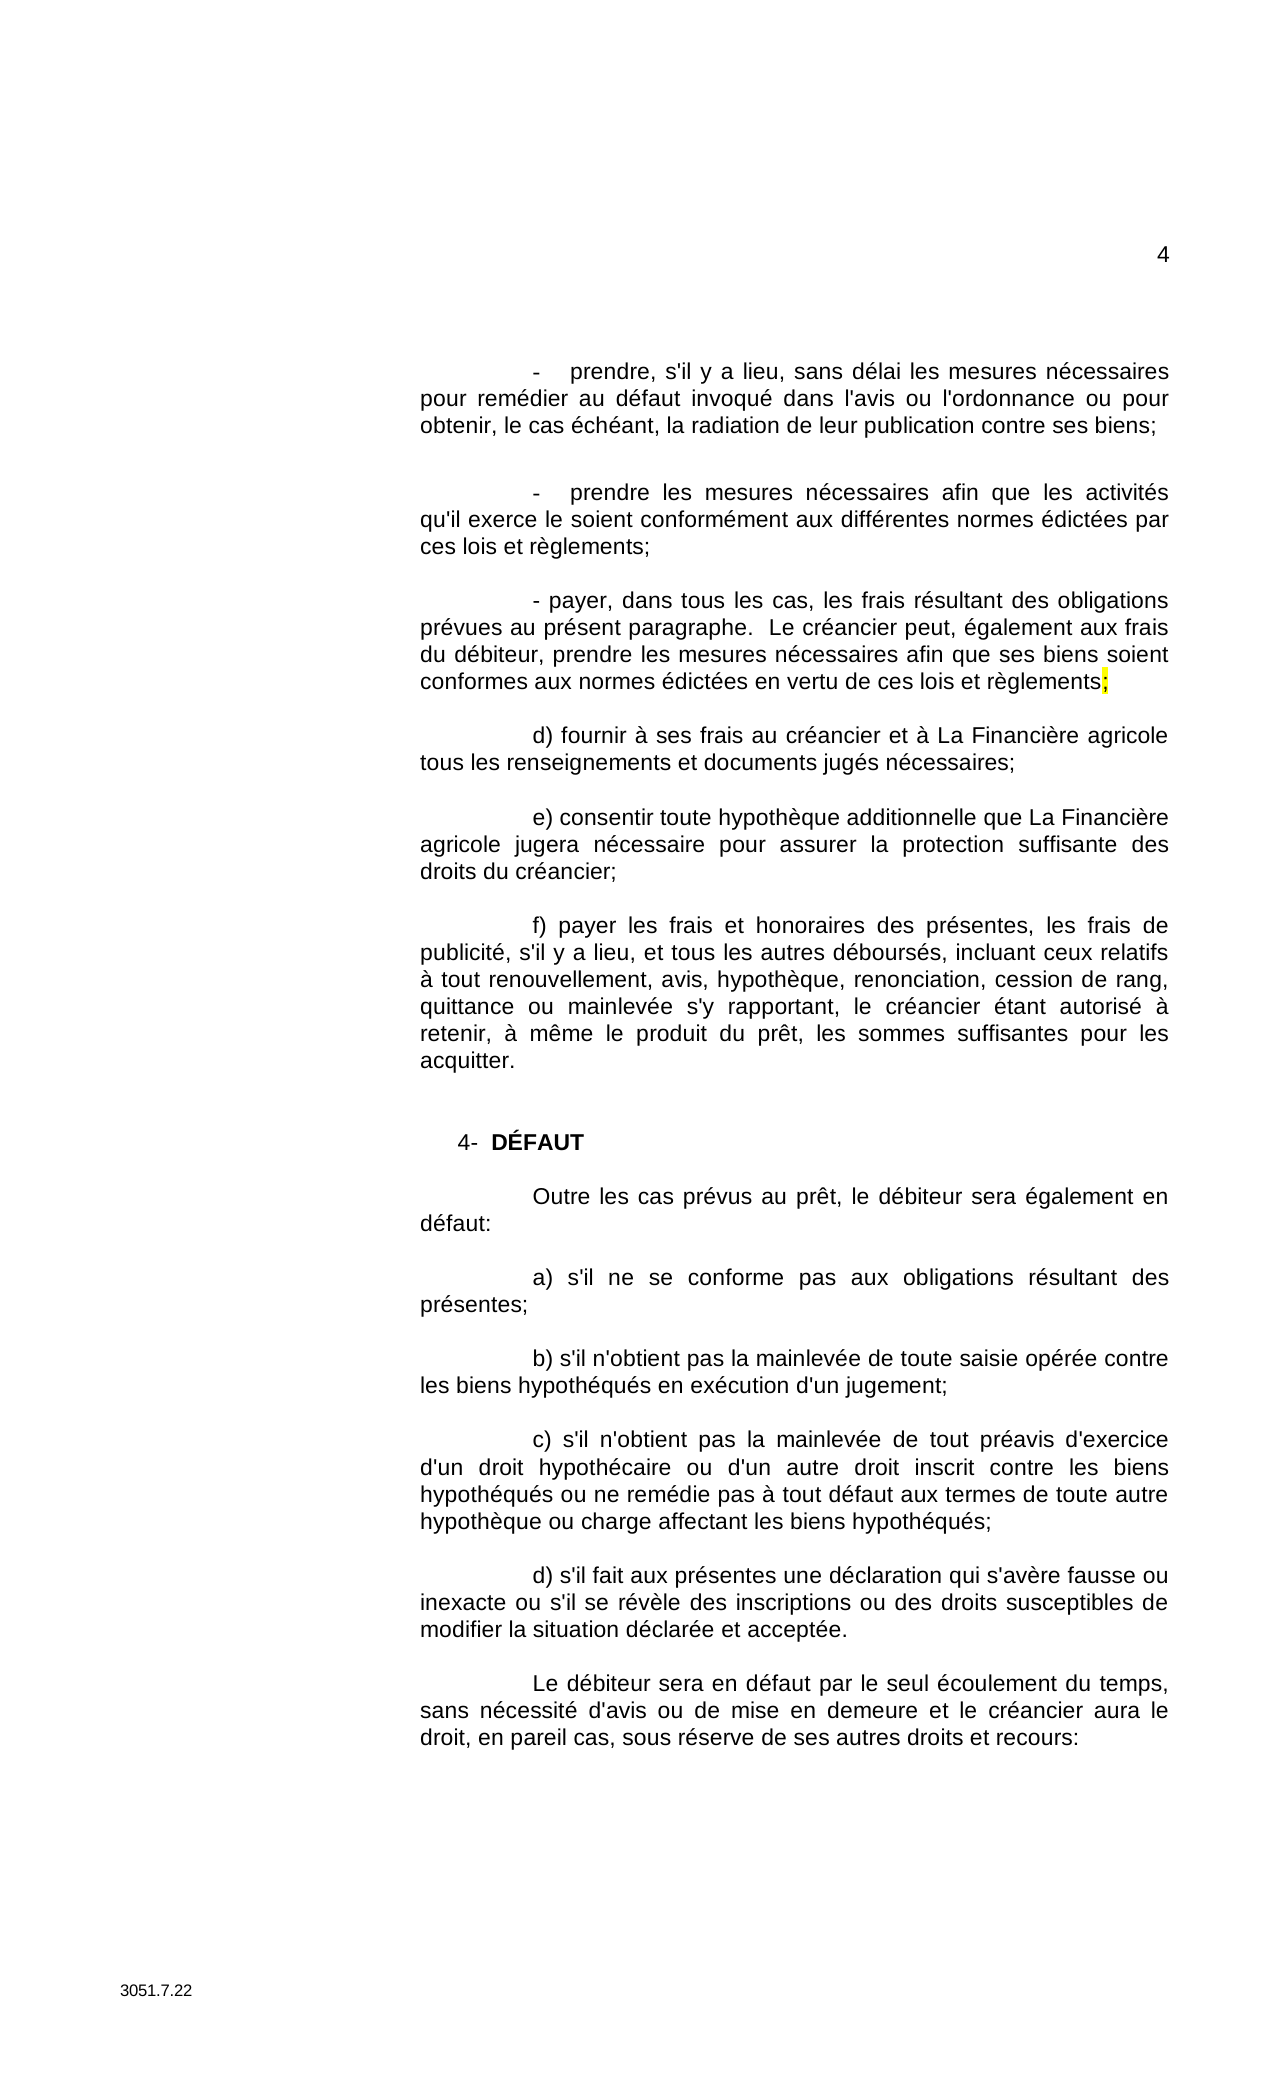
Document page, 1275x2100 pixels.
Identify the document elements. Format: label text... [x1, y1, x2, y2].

text - payer, dans tous les cas, les frais résultant des obligations prévues au présent paragraphe. Le créancier peut, également aux frais du débiteur, prendre les mesures nécessaires afin que ses biens soient conformes aux normes édictées en vertu de ces lois et règlements; [420, 586, 1170, 694]
text Le débiteur sera en défaut par le seul écoulement du temps, sans nécessité d'avis ou de mise en demeure et le créancier aura le droit, en pareil cas, sous réserve de ses autres droits et recours: [420, 1669, 1170, 1751]
text b) s'il n'obtient pas la mainlevée de toute saisie opérée contre les biens hypothéqués en exécution d'un jugement; [420, 1344, 1170, 1399]
text d) s'il fait aux présentes une déclaration qui s'avère fausse ou inexacte ou s'il se révèle des inscriptions ou des droits susceptibles de modifier la situation déclarée et acceptée. [420, 1561, 1170, 1642]
text c) s'il n'obtient pas la mainlevée de tout préavis d'exercice d'un droit hypothécaire ou d'un autre droit inscrit contre les biens hypothéqués ou ne remédie pas à tout défaut aux termes de toute autre hypothèque ou charge affectant les biens hypothéqués; [420, 1426, 1170, 1534]
list prendre les mesures nécessaires afin que les activités qu'il exerce le soient conformément aux différentes normes édictées par ces lois et règlements; [420, 478, 1170, 559]
text a) s'il ne se conforme pas aux obligations résultant des présentes; [420, 1263, 1170, 1317]
text e) consentir toute hypothèque additionnelle que La Financière agricole jugera nécessaire pour assurer la protection suffisante des droits du créancier; [420, 803, 1170, 884]
list prendre, s'il y a lieu, sans délai les mesures nécessaires pour remédier au défaut invoqué dans l'avis ou l'ordonnance ou pour obtenir, le cas échéant, la radiation de leur publication contre ses biens; [420, 357, 1170, 438]
text f) payer les frais et honoraires des présentes, les frais de publicité, s'il y a lieu, et tous les autres déboursés, incluant ceux relatifs à tout renouvellement, avis, hypothèque, renonciation, cession de rang, quittance ou mainlevée s'y rapportant, le créancier étant autorisé à retenir, à même le produit du prêt, les sommes suffisantes pour les acquitter. [420, 911, 1170, 1074]
text d) fournir à ses frais au créancier et à La Financière agricole tous les renseignements et documents jugés nécessaires; [420, 722, 1170, 776]
text 4- DÉFAUT [420, 1128, 1170, 1155]
text Outre les cas prévus au prêt, le débiteur sera également en défaut: [420, 1182, 1170, 1236]
